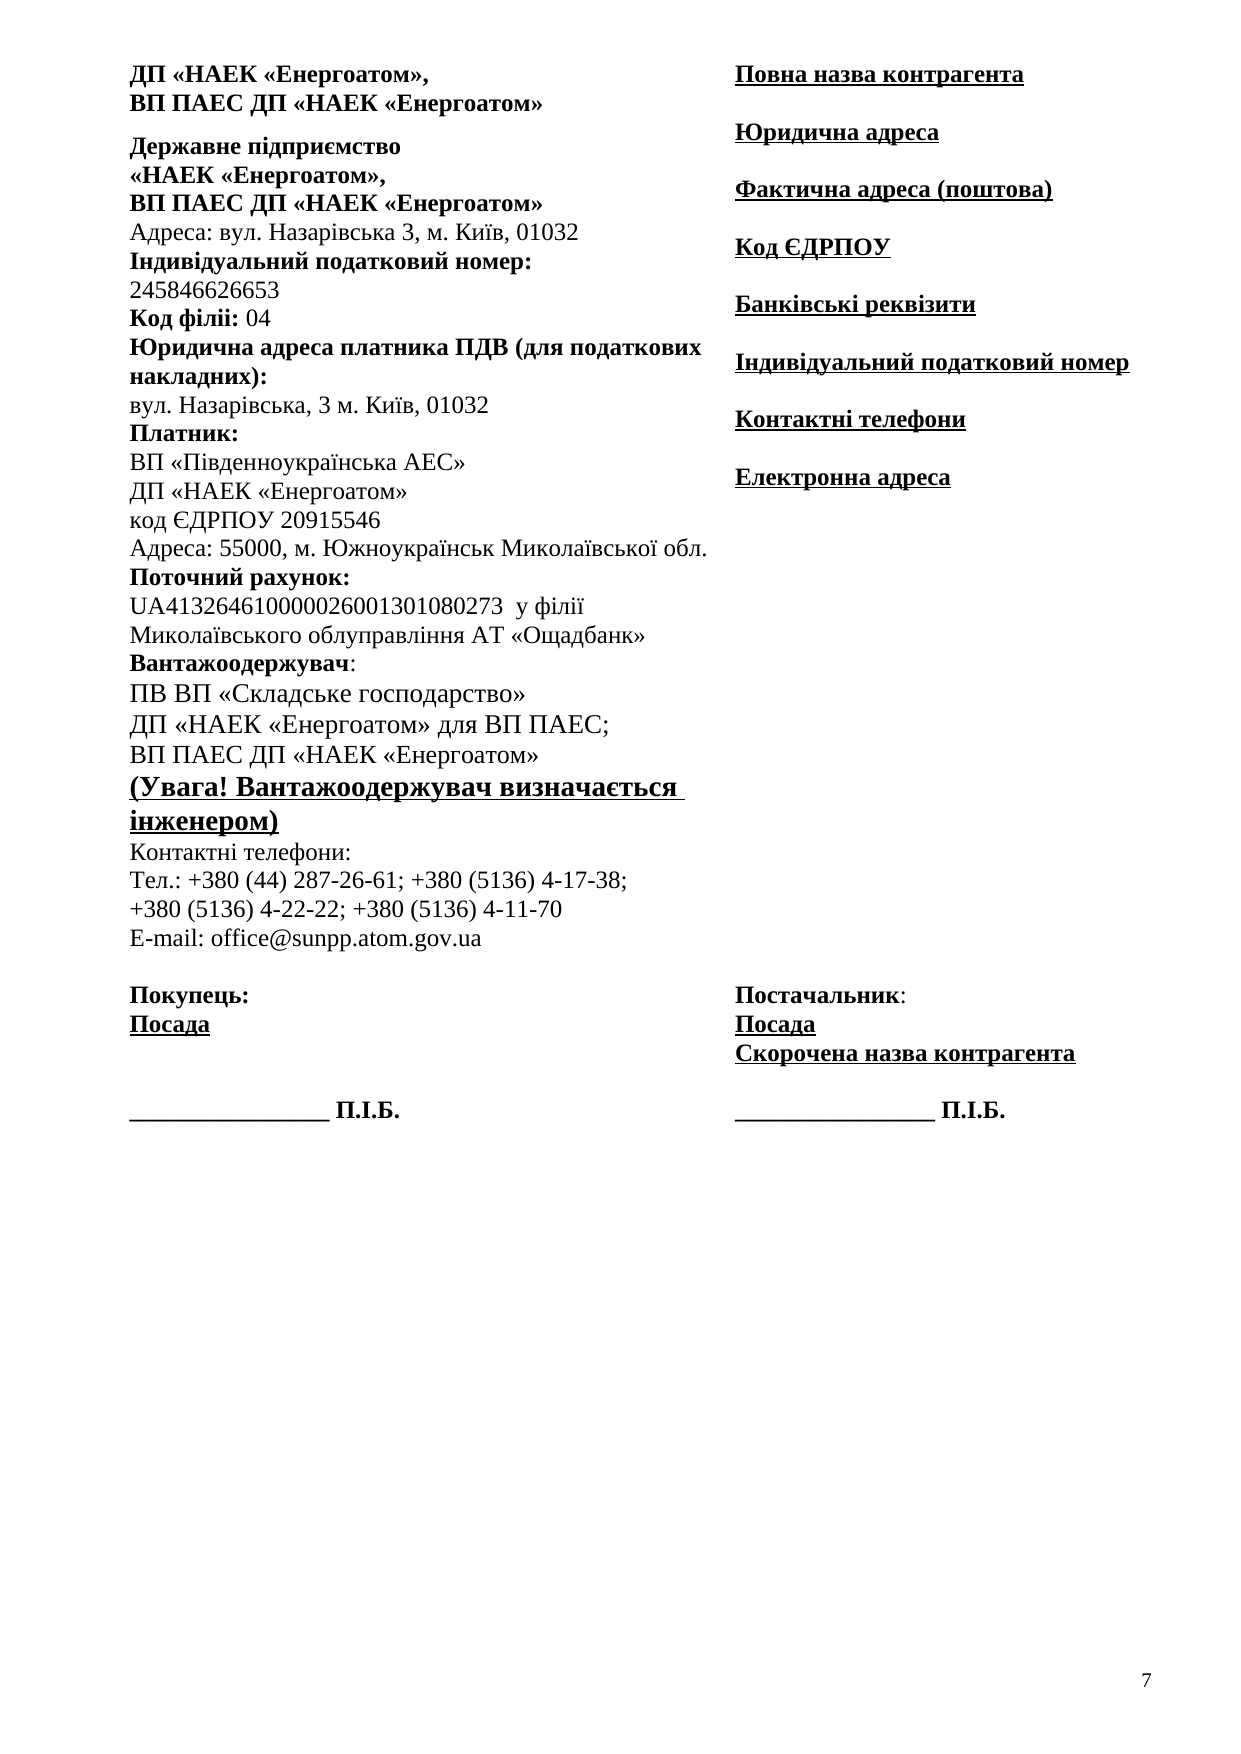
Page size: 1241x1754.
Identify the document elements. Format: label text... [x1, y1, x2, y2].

table_cell Повна назва контрагента Юридична адреса Фактична адреса (поштова) Код ЄДРПОУ Банківські реквізити Індивідуальний податковий номер Контактні телефони Електронна адреса [724, 59, 1167, 980]
table_cell ДП «НАЕК «Енергоатом», ВП ПАЕС ДП «НАЕК «Енергоатом» Державне підприємство «НАЕК «Енергоатом», ВП ПАЕС ДП «НАЕК «Енергоатом» Адреса: вул. Назарівська 3, м. Київ, 01032 Індивідуальний податковий номер: 245846626653 Код філіі: 04 Юридична адреса платника ПДВ (для податкових накладних): вул. Назарівська, 3 м. Київ, 01032 Платник: ВП «Південноукраїнська АЕС» ДП «НАЕК «Енергоатом» код ЄДРПОУ 20915546 Адреса: 55000, м. Южноукраїнськ Миколаївської обл. Поточний рахунок: UA413264610000026001301080273 у філії Миколаївського облуправління АТ «Ощадбанк» Вантажоодержувач: ПВ ВП «Складське господарство» ДП «НАЕК «Енергоатом» для ВП ПАЕС; ВП ПАЕС ДП «НАЕК «Енергоатом» (Увага! Вантажоодержувач визначається інженером) Контактні телефони: Тел.: +380 (44) 287-26-61; +380 (5136) 4-17-38; +380 (5136) 4-22-22; +380 (5136) 4-11-70 Е-mail: office@sunpp.atom.gov.ua [118, 59, 723, 980]
table_cell Постачальник: Посада Скорочена назва контрагента ________________ П.І.Б. [724, 980, 1167, 1124]
table_cell Покупець: Посада ________________ П.І.Б. [118, 980, 723, 1124]
